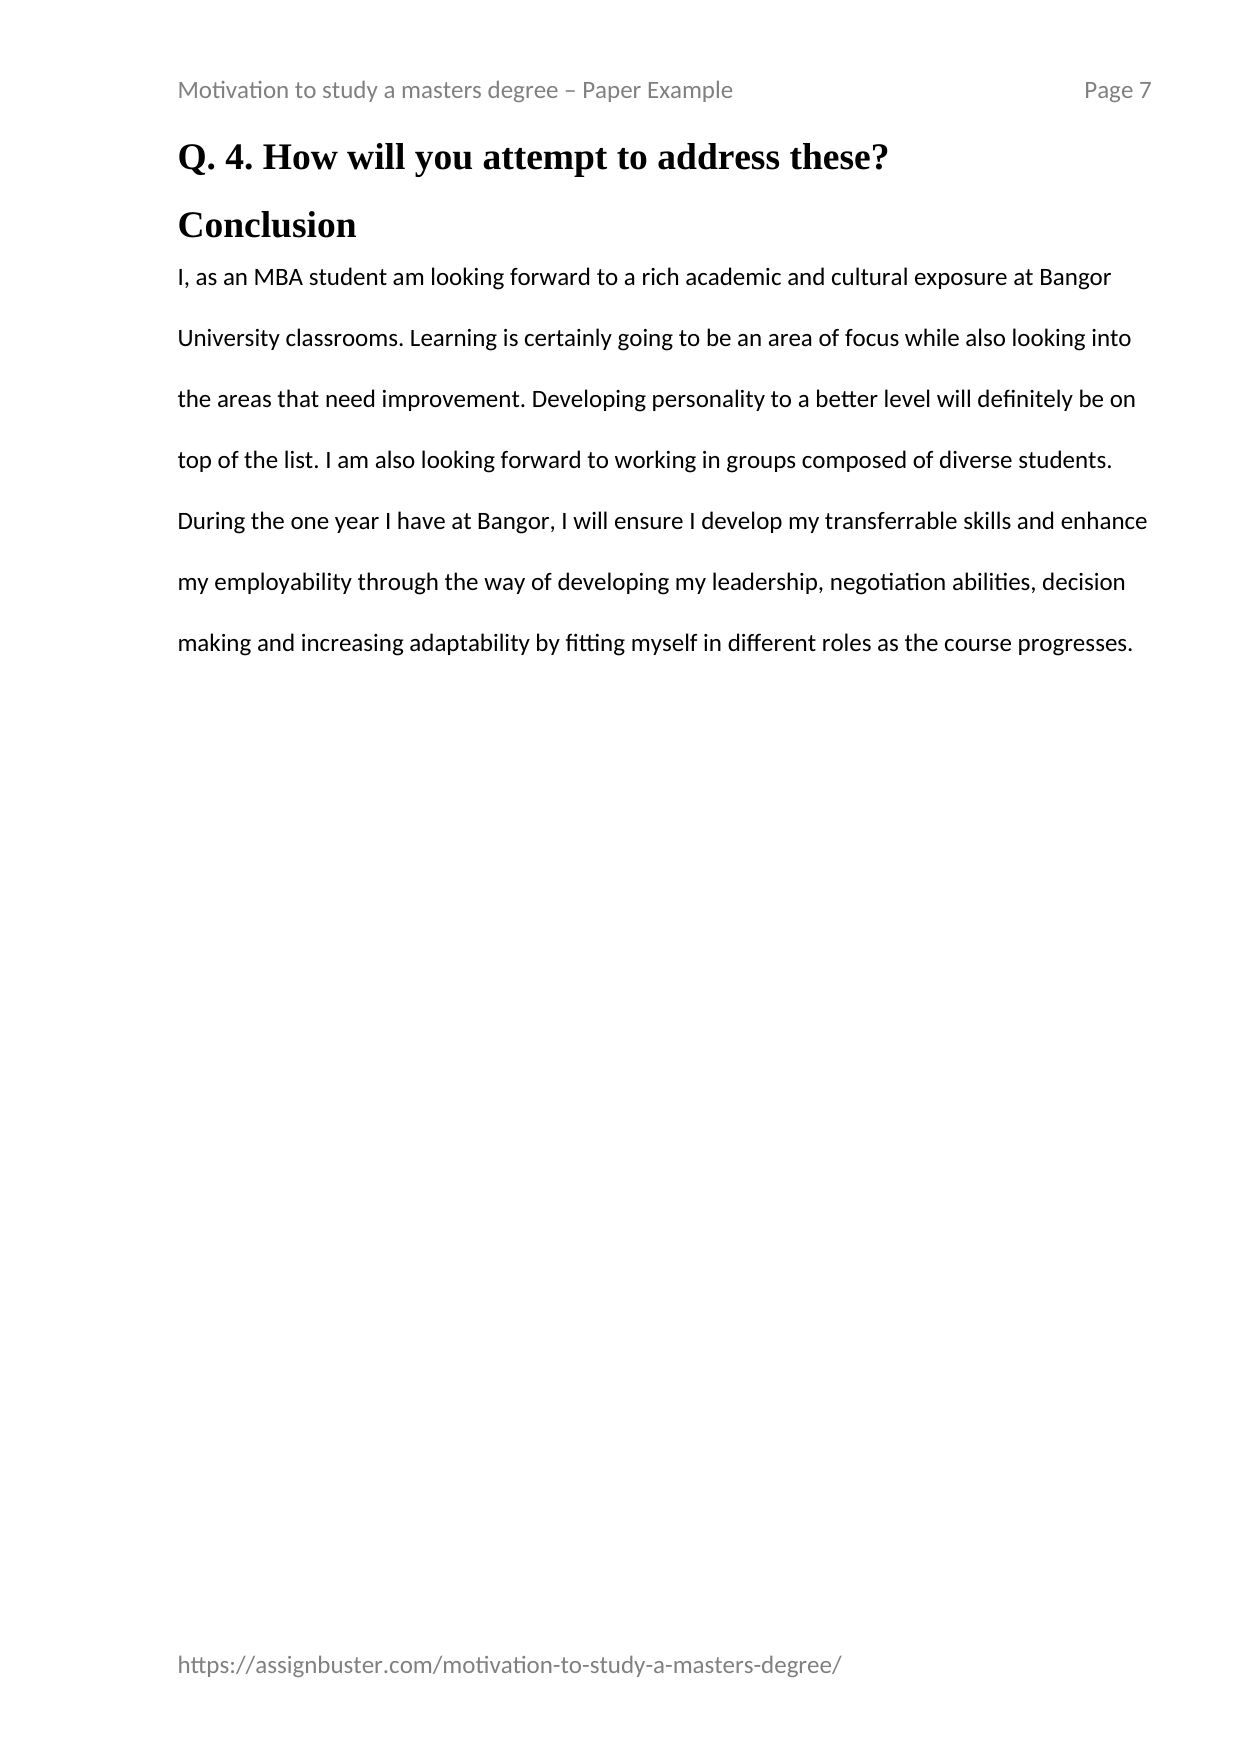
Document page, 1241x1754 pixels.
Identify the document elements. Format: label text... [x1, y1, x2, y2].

subtitle Q. 4. How will you attempt to address these? [177, 135, 1152, 178]
text I, as an MBA student am looking forward to a rich academic and cultural exposure at Bangor University classrooms. Learning is certainly going to be an area of focus while also looking into the areas that need improvement. Developing personality to a better level will definitely be on top of the list. I am also looking forward to working in groups composed of diverse students. During the one year I have at Bangor, I will ensure I develop my transferrable skills and enhance my employability through the way of developing my leadership, negotiation abilities, decision making and increasing adaptability by fitting myself in different roles as the course progresses. [177, 261, 1152, 658]
subtitle Conclusion [177, 202, 1152, 245]
